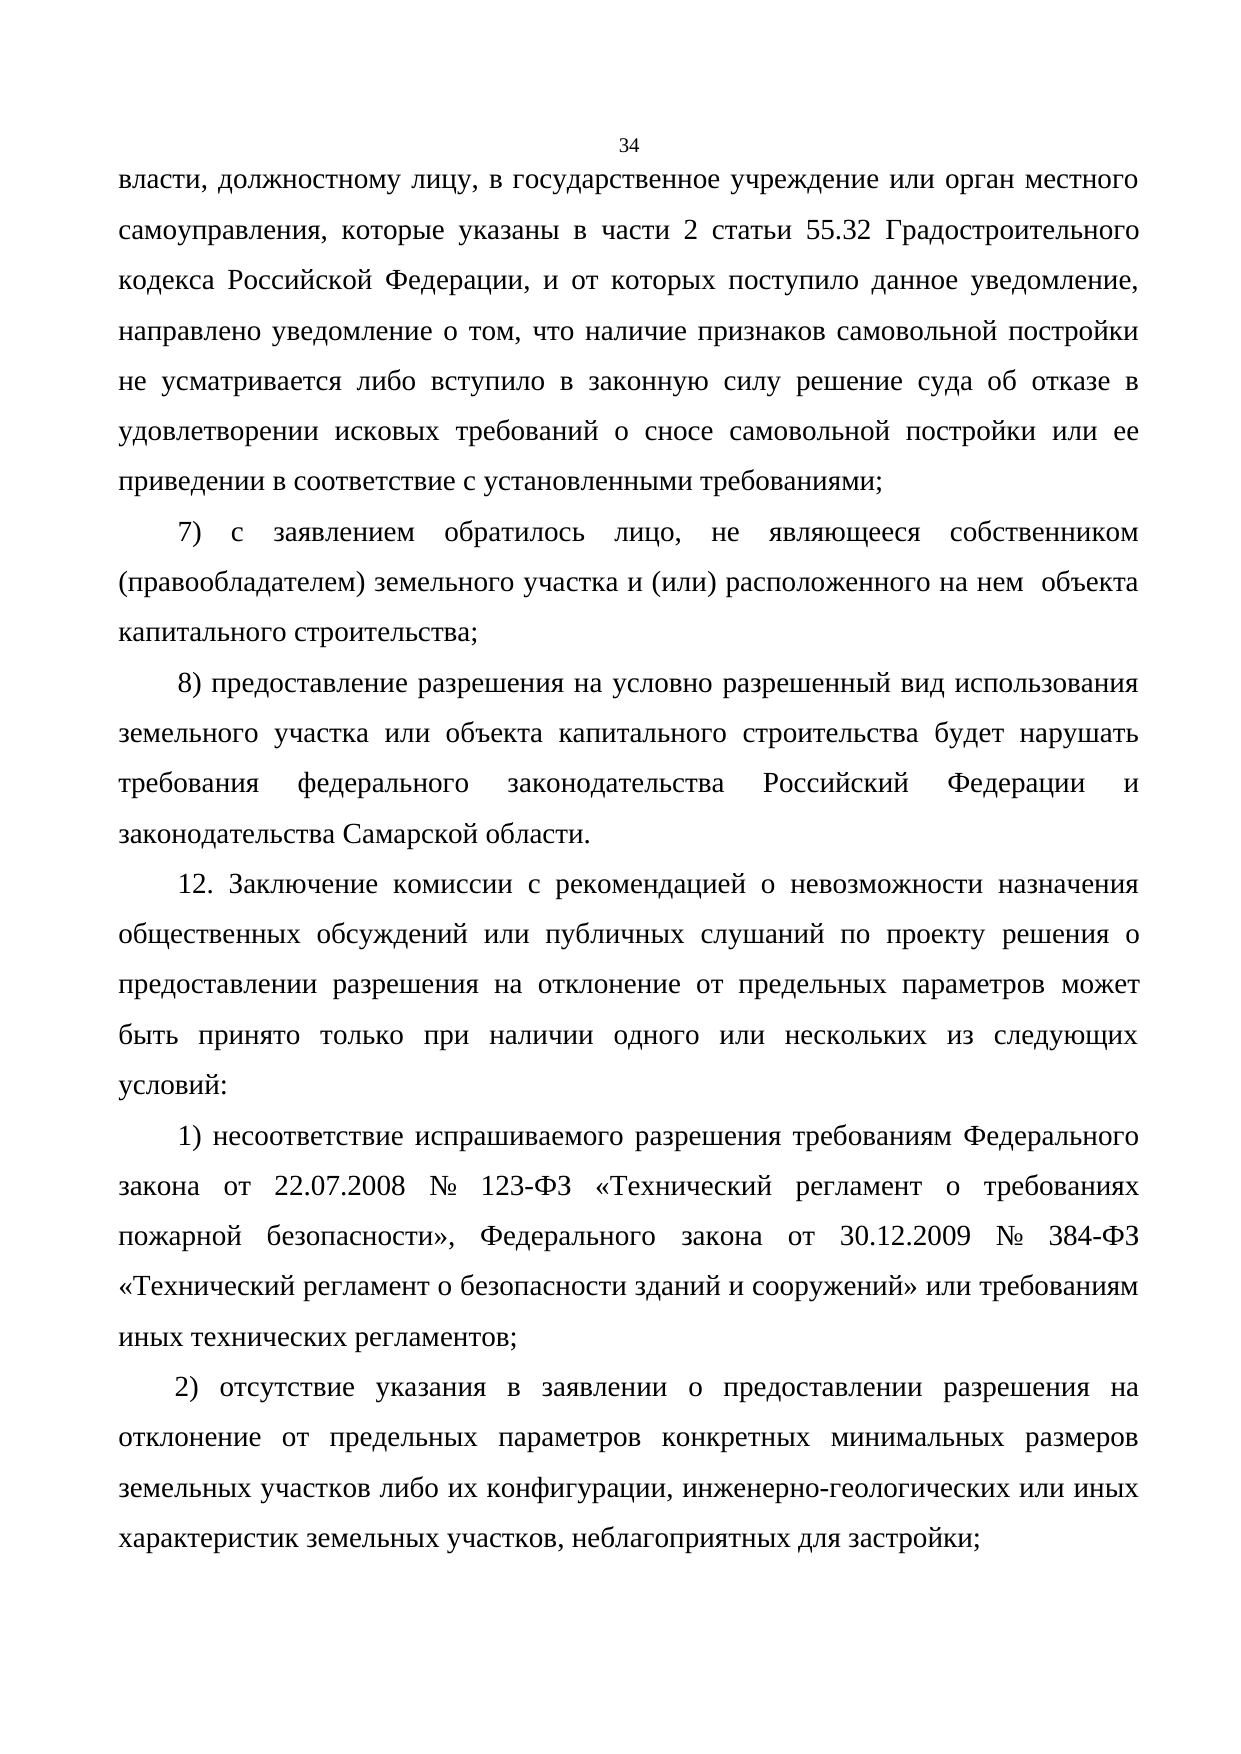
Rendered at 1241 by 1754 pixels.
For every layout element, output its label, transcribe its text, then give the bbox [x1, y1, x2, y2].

text 7) с заявлением обратилось лицо, не являющееся собственником (правообладателем) земельного участка и (или) расположенного на нем объекта капитального строительства; [118, 514, 1140, 648]
text 2) отсутствие указания в заявлении о предоставлении разрешения на отклонение от предельных параметров конкретных минимальных размеров земельных участков либо их конфигурации, инженерно-геологических или иных характеристик земельных участков, неблагоприятных для застройки; [118, 1369, 1140, 1554]
text 8) предоставление разрешения на условно разрешенный вид использования земельного участка или объекта капитального строительства будет нарушать требования федерального законодательства Российский Федерации и законодательства Самарской области. [118, 665, 1140, 849]
text 12. Заключение комиссии с рекомендацией о невозможности назначения общественных обсуждений или публичных слушаний по проекту решения о предоставлении разрешения на отклонение от предельных параметров может быть принято только при наличии одного или нескольких из следующих условий: [118, 866, 1140, 1101]
text 1) несоответствие испрашиваемого разрешения требованиям Федерального закона от 22.07.2008 № 123-ФЗ «Технический регламент о требованиях пожарной безопасности», Федерального закона от 30.12.2009 № 384-ФЗ «Технический регламент о безопасности зданий и сооружений» или требованиям иных технических регламентов; [118, 1118, 1140, 1352]
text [118, 162, 1140, 497]
